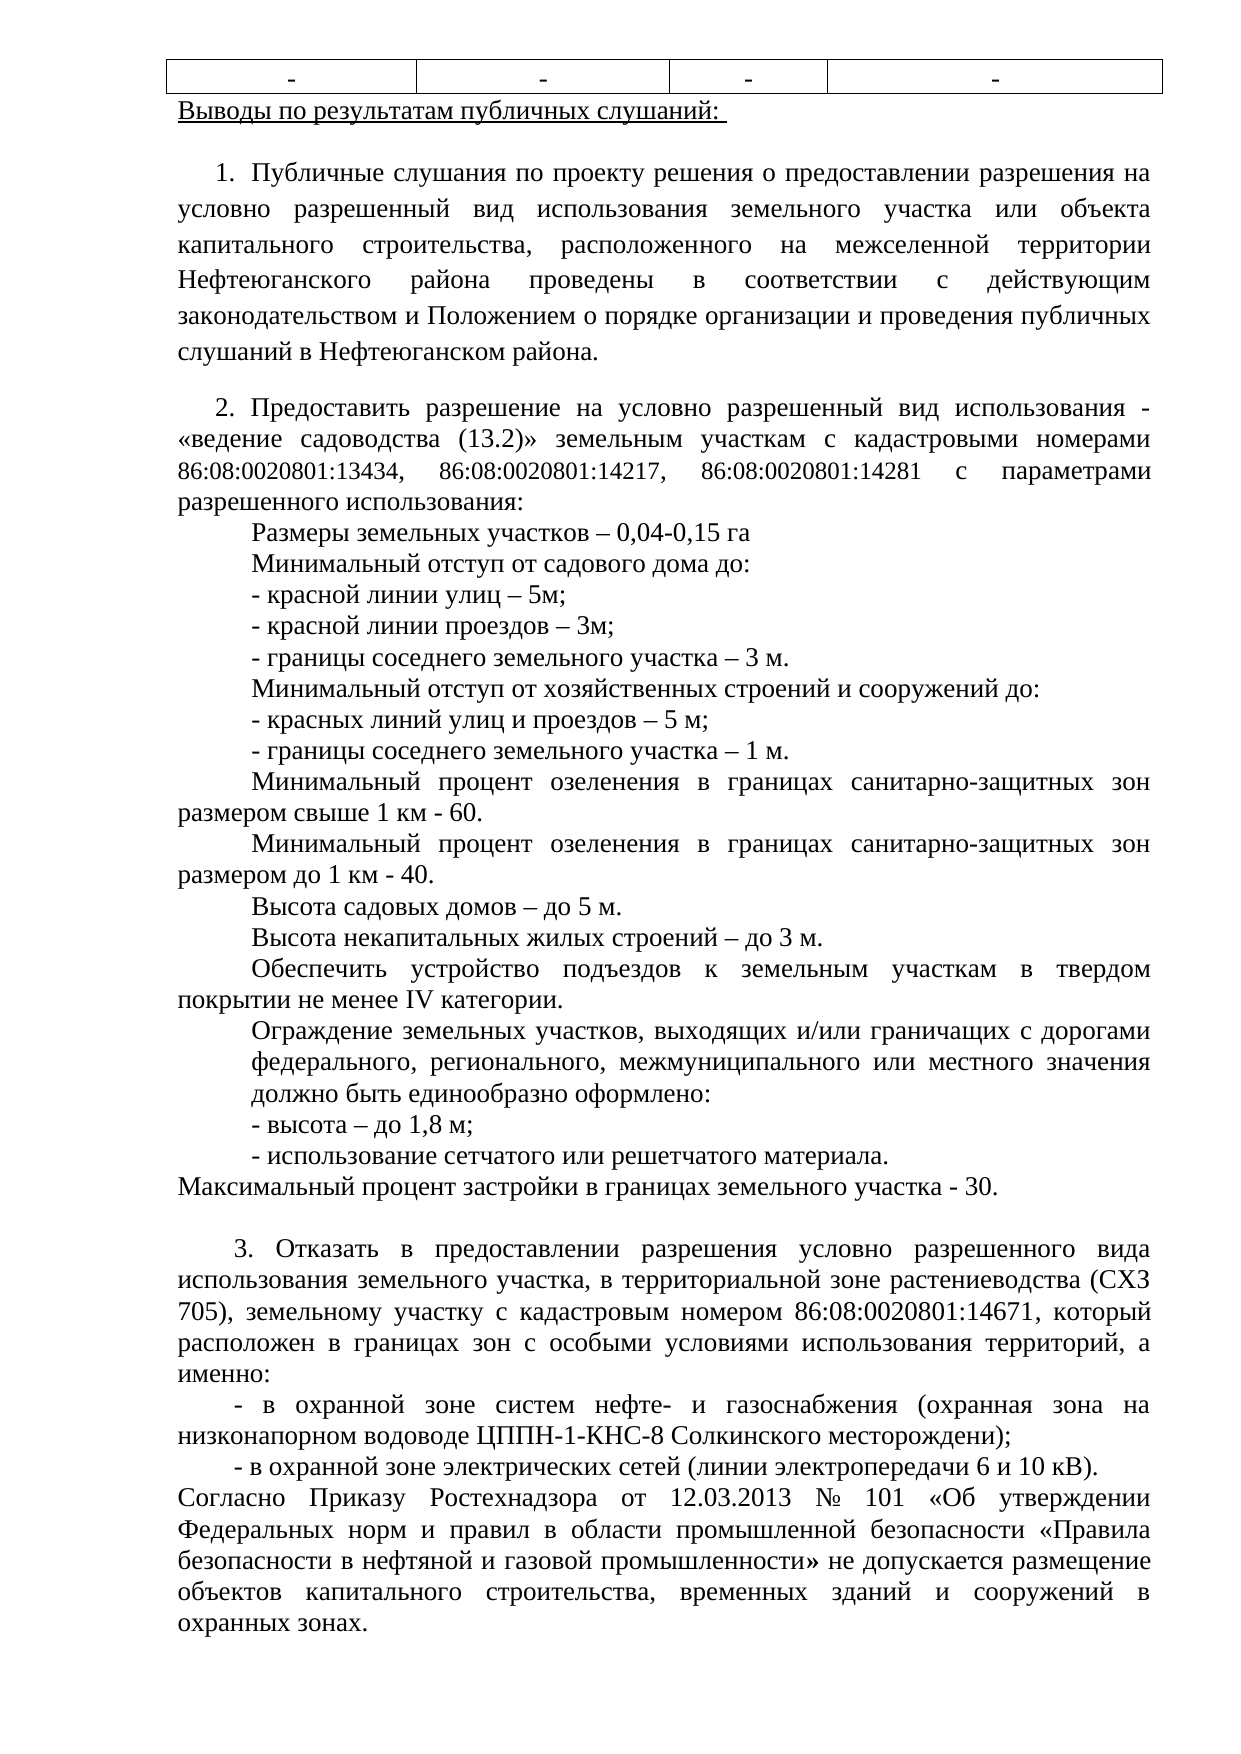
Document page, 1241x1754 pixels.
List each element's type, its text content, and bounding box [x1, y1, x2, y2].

text Размеры земельных участков – 0,04-0,15 га [177, 516, 1152, 547]
text - использование сетчатого или решетчатого материала. [177, 1139, 1152, 1170]
text - красной линии улиц – 5м; [177, 578, 1152, 609]
text Минимальный отступ от хозяйственных строений и сооружений до: [177, 672, 1152, 703]
text Минимальный отступ от садового дома до: [251, 547, 1152, 578]
text Выводы по результатам публичных слушаний: [177, 94, 1152, 125]
table_cell - [417, 60, 669, 93]
table_cell - [167, 60, 416, 93]
text - в охранной зоне электрических сетей (линии электропередачи 6 и 10 кВ). [177, 1450, 1152, 1482]
table_cell - [828, 60, 1162, 93]
text Согласно Приказу Ростехнадзора от 12.03.2013 № 101 «Об утверждении Федеральных норм и правил в области промышленной безопасности «Правила безопасности в нефтяной и газовой промышленности» не допускается размещение объектов капитального строительства, временных зданий и сооружений в охранных зонах. [177, 1482, 1152, 1637]
text - высота – до 1,8 м; [177, 1108, 1152, 1139]
text 3. Отказать в предоставлении разрешения условно разрешенного вида использования земельного участка, в территориальной зоне растениеводства (СХЗ 705), земельному участку с кадастровым номером 86:08:0020801:14671, который расположен в границах зон с особыми условиями использования территорий, а именно: [177, 1232, 1152, 1388]
list Публичные слушания по проекту решения о предоставлении разрешения на условно разрешенный вид использования земельного участка или объекта капитального строительства, расположенного на межселенной территории Нефтеюганского района проведены в соответствии с действующим законодательством и Положением о порядке организации и проведения публичных слушаний в Нефтеюганском района. [177, 156, 1152, 366]
text Высота некапитальных жилых строений – до 3 м. [177, 921, 1152, 952]
text 2. Предоставить разрешение на условно разрешенный вид использования - «ведение садоводства (13.2)» земельным участкам с кадастровыми номерами 86:08:0020801:13434, 86:08:0020801:14217, 86:08:0020801:14281 с параметрами разрешенного использования: [177, 391, 1152, 516]
text - в охранной зоне систем нефте- и газоснабжения (охранная зона на низконапорном водоводе ЦППН-1-КНС-8 Солкинского месторождени); [177, 1388, 1152, 1450]
text Высота садовых домов – до 5 м. [177, 890, 1152, 921]
table_cell - [670, 60, 827, 93]
text Максимальный процент застройки в границах земельного участка - 30. [177, 1170, 1152, 1201]
text Ограждение земельных участков, выходящих и/или граничащих с дорогами федерального, регионального, межмуниципального или местного значения должно быть единообразно оформлено: [251, 1014, 1152, 1108]
text Обеспечить устройство подъездов к земельным участкам в твердом покрытии не менее IV категории. [177, 952, 1152, 1014]
text - красной линии проездов – 3м; [177, 609, 1152, 641]
text Минимальный процент озеленения в границах санитарно-защитных зон размером до 1 км - 40. [177, 827, 1152, 890]
text - границы соседнего земельного участка – 3 м. [177, 641, 1152, 672]
text Минимальный процент озеленения в границах санитарно-защитных зон размером свыше 1 км - 60. [177, 765, 1152, 827]
text - границы соседнего земельного участка – 1 м. [177, 734, 1152, 765]
text - красных линий улиц и проездов – 5 м; [177, 703, 1152, 734]
